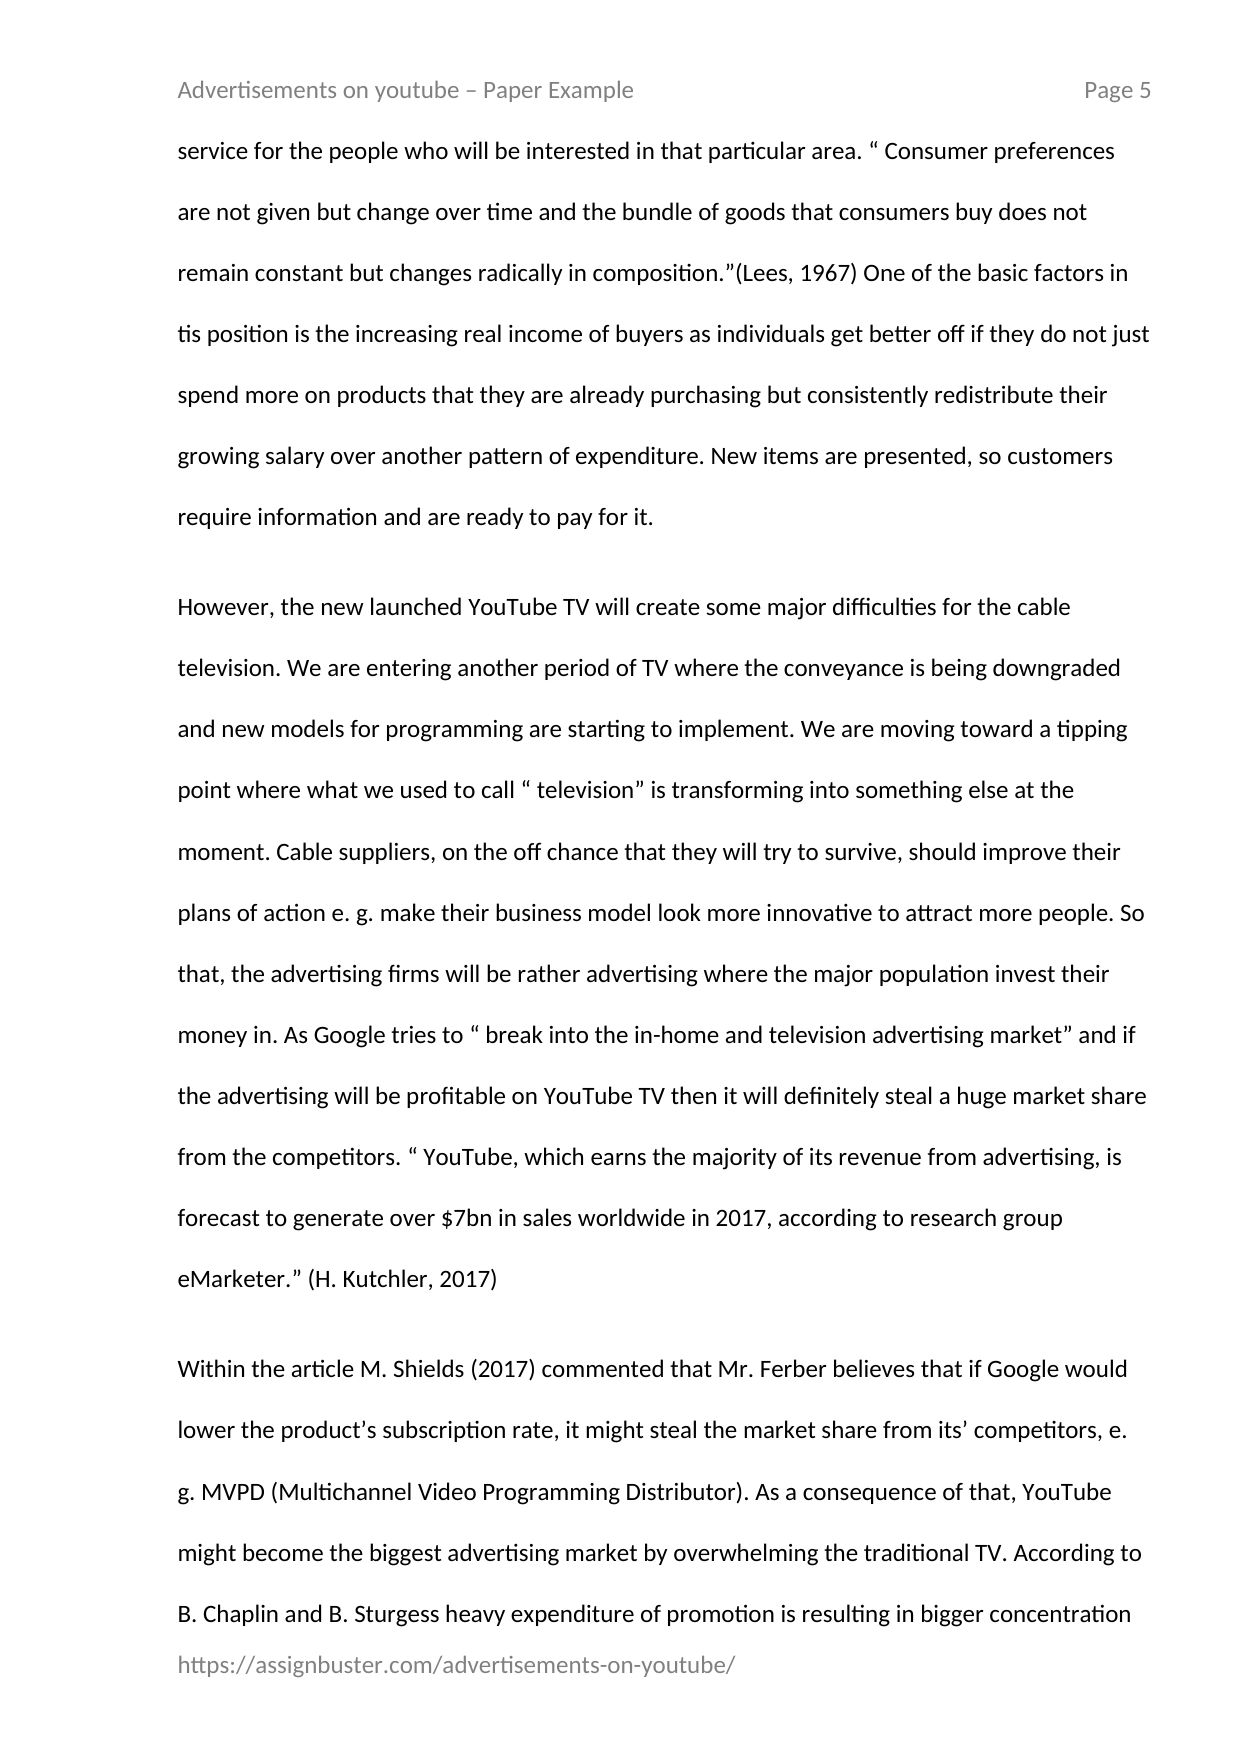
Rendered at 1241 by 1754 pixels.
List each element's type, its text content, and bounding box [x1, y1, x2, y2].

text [177, 1353, 1152, 1628]
text However, the new launched YouTube TV will create some major difficulties for the cable television. We are entering another period of TV where the conveyance is being downgraded and new models for programming are starting to implement. We are moving toward a tipping point where what we used to call “ television” is transforming into something else at the moment. Cable suppliers, on the off chance that they will try to survive, should improve their plans of action e. g. make their business model look more innovative to attract more people. So that, the advertising firms will be rather advertising where the major population invest their money in. As Google tries to “ break into the in-home and television advertising market” and if the advertising will be profitable on YouTube TV then it will definitely steal a huge market share from the competitors. “ YouTube, which earns the majority of its revenue from advertising, is forecast to generate over $7bn in sales worldwide in 2017, according to research group eMarketer.” (H. Kutchler, 2017) [177, 592, 1152, 1293]
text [177, 135, 1152, 532]
